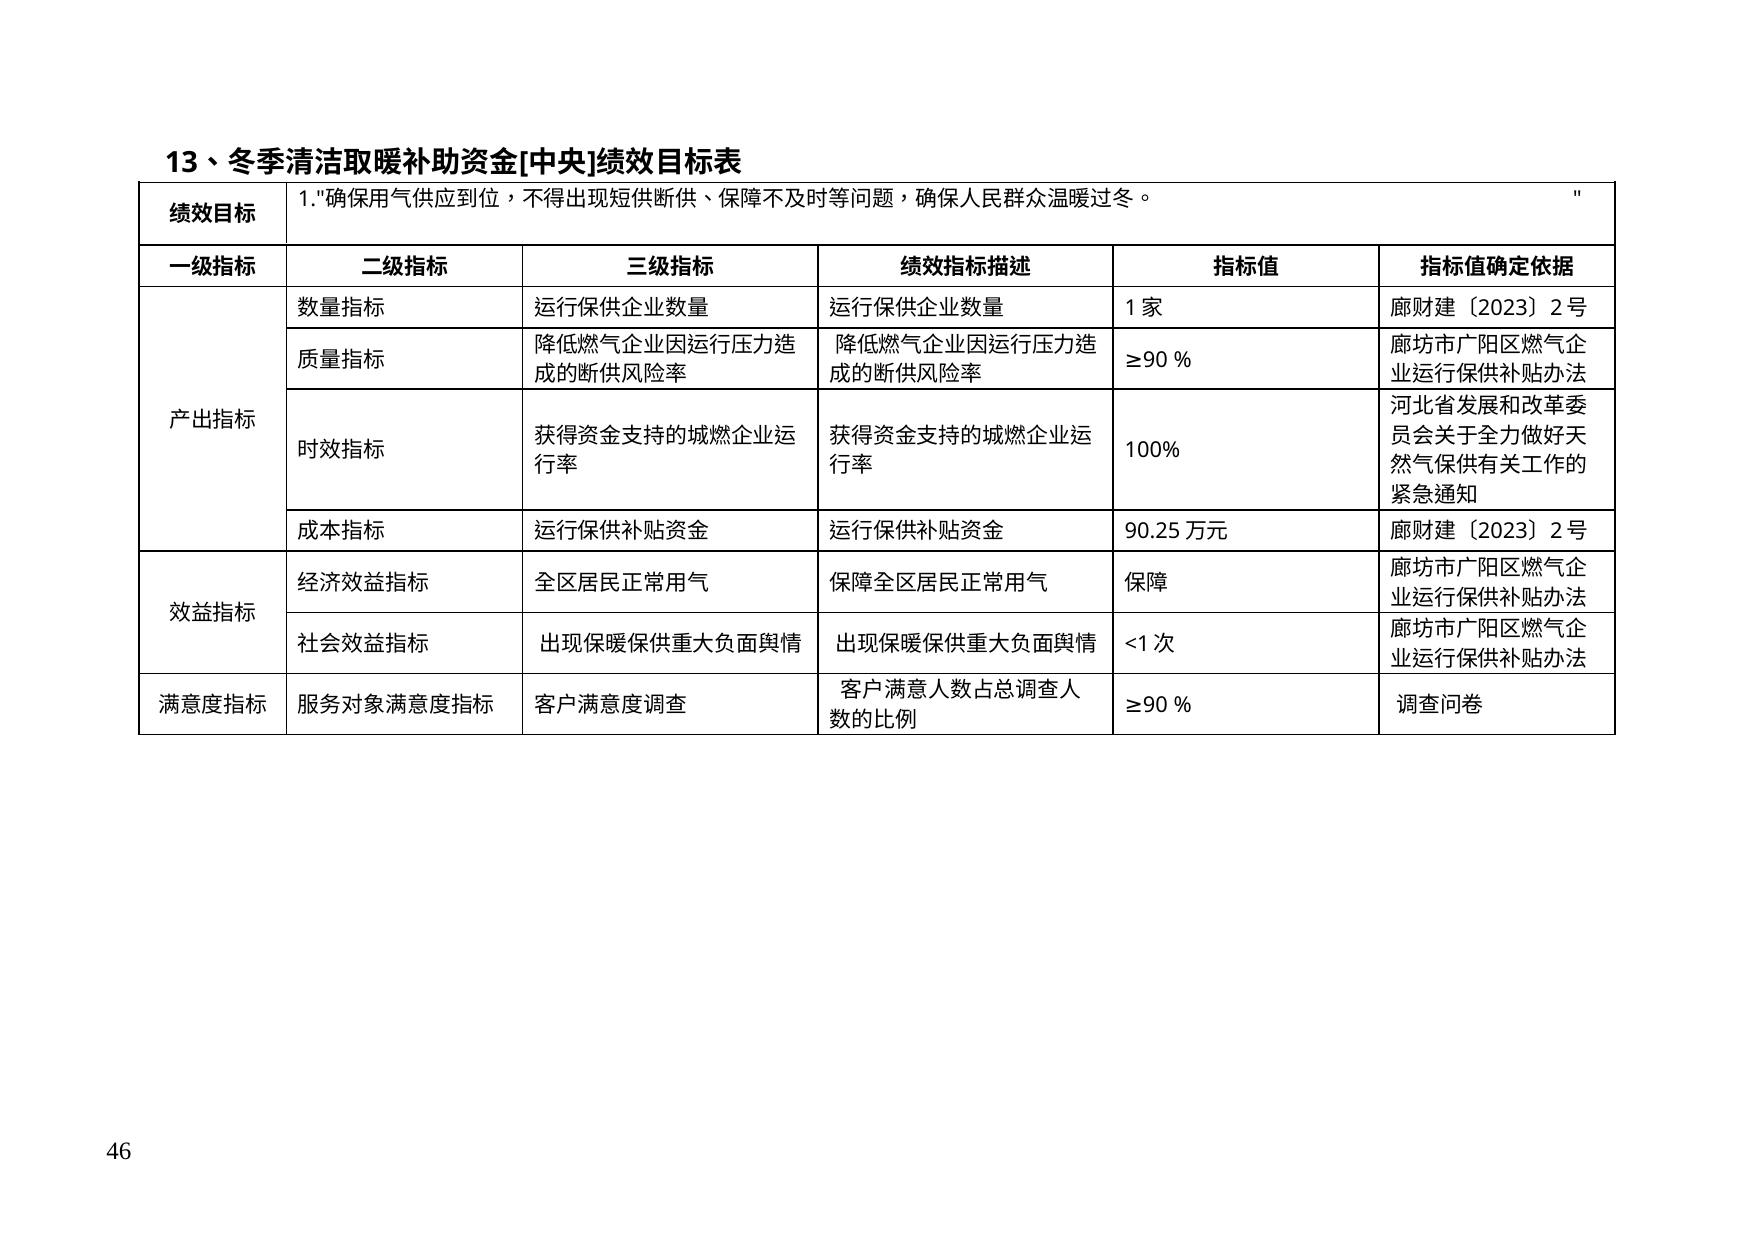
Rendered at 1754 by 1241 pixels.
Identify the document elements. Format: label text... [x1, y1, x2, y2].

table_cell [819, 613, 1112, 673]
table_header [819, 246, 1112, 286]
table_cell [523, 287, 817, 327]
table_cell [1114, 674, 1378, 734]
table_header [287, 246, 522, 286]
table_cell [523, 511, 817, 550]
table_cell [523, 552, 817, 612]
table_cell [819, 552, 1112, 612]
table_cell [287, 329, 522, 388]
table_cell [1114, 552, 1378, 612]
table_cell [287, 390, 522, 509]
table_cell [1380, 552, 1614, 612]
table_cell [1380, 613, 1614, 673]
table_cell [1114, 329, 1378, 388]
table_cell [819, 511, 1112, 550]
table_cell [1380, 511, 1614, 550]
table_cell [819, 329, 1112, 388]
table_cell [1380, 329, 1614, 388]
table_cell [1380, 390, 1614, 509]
text 13、冬季清洁取暖补助资金[中央]绩效目标表 [106, 142, 1648, 181]
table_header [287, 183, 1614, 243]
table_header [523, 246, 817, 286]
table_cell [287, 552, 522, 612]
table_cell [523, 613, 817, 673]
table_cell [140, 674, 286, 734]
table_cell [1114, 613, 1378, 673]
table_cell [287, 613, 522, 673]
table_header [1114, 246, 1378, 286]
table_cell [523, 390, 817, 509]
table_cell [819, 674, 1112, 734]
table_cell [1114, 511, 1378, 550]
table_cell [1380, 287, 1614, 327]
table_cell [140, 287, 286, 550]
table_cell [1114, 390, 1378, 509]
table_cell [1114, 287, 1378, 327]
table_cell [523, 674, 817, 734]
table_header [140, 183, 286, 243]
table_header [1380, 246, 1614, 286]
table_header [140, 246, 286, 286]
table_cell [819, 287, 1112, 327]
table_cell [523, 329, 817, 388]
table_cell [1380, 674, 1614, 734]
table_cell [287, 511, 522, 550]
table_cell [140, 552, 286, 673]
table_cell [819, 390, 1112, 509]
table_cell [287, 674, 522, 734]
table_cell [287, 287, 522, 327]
